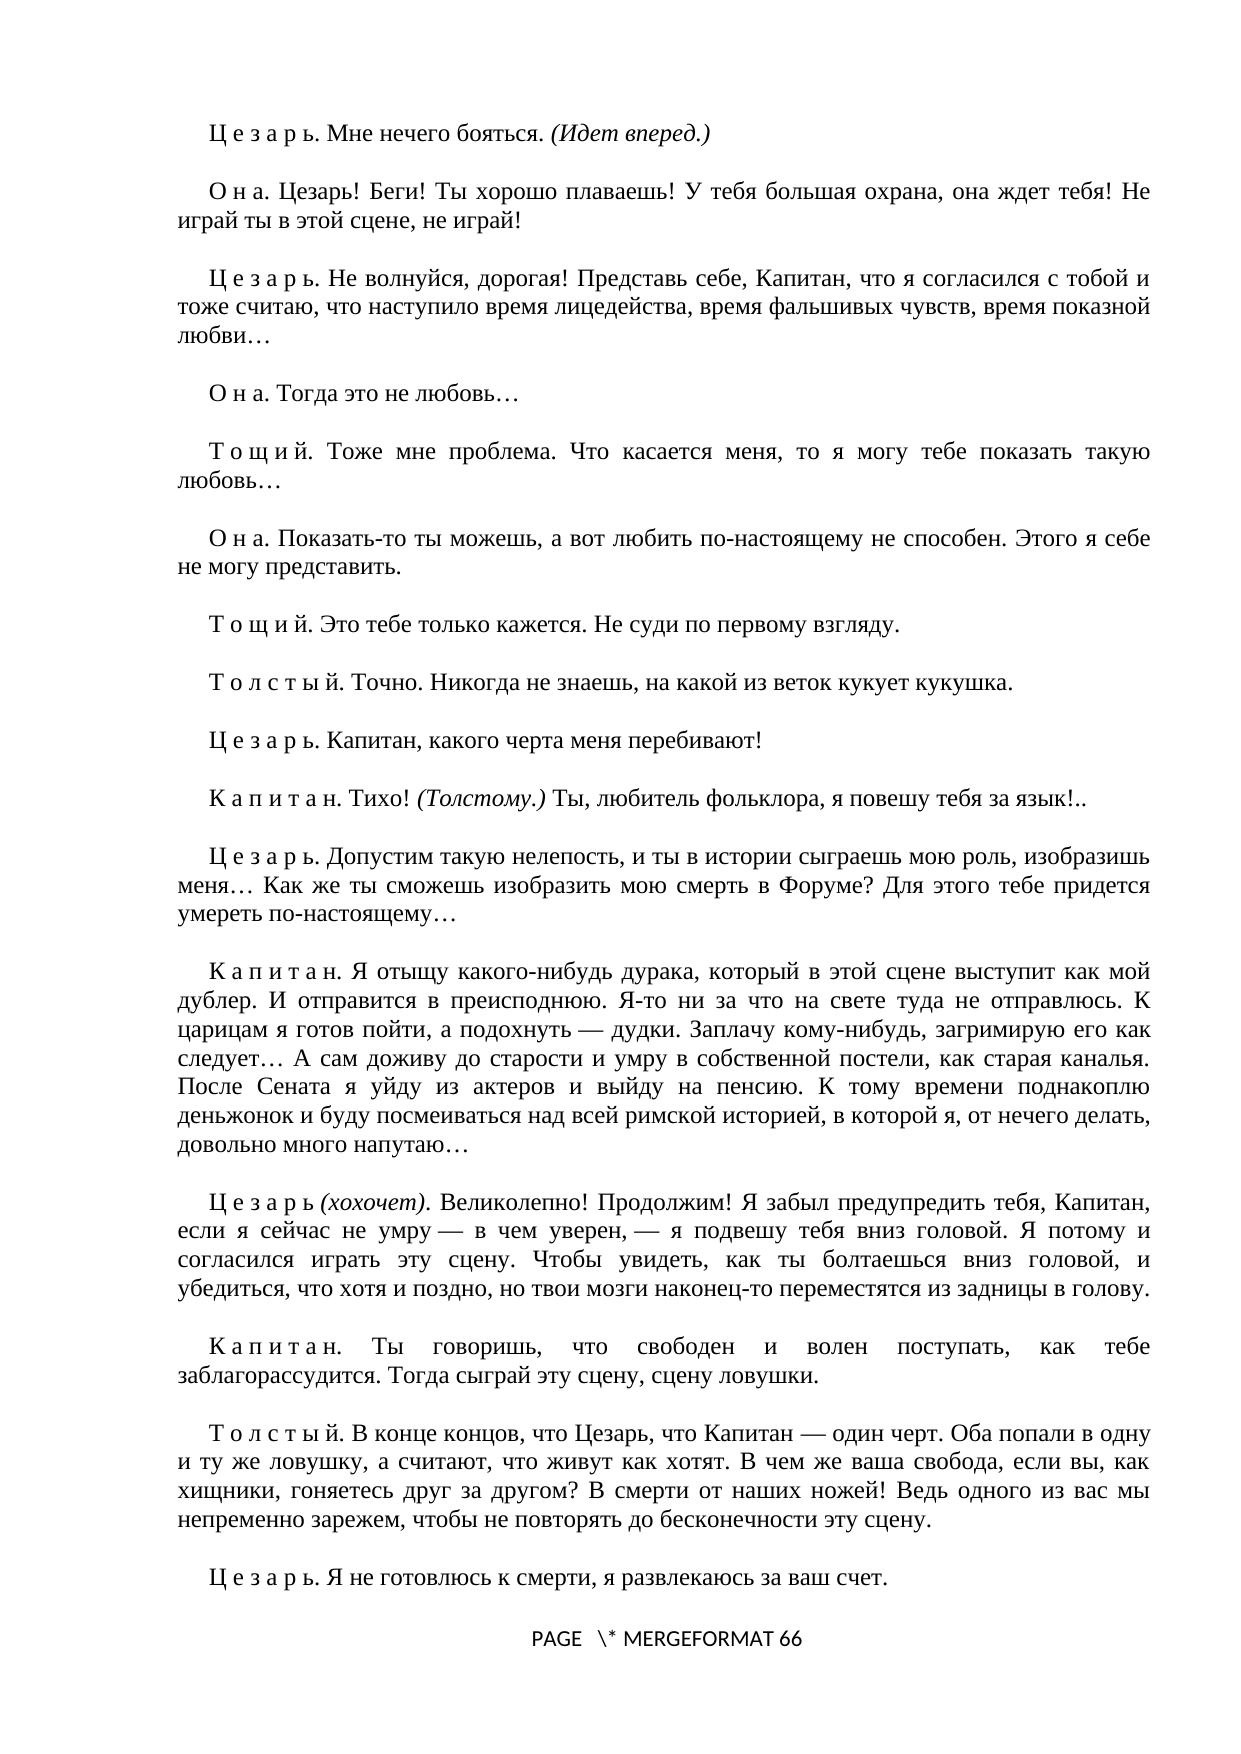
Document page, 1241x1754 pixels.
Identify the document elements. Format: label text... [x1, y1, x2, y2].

text К а п и т а н. Тихо! (Толстому.) Ты, любитель фольклора, я повешу тебя за язык!.. [177, 783, 1152, 812]
text Т о щ и й. Это тебе только кажется. Не суди по первому взгляду. [177, 609, 1152, 638]
text Ц е з а р ь. Мне нечего бояться. (Идет вперед.) [177, 118, 1152, 147]
text Ц е з а р ь (хохочет). Великолепно! Продолжим! Я забыл предупредить тебя, Капитан, если я сейчас не умру — в чем уверен, — я подвешу тебя вниз головой. Я потому и согласился играть эту сцену. Чтобы увидеть, как ты болтаешься вниз головой, и убедиться, что хотя и поздно, но твои мозги наконец-то переместятся из задницы в голову. [177, 1187, 1152, 1302]
text О н а. Цезарь! Беги! Ты хорошо плаваешь! У тебя большая охрана, она ждет тебя! Не играй ты в этой сцене, не играй! [177, 176, 1152, 233]
text О н а. Тогда это не любовь… [177, 378, 1152, 407]
text Т о щ и й. Тоже мне проблема. Что касается меня, то я могу тебе показать такую любовь… [177, 436, 1152, 493]
text Ц е з а р ь. Капитан, какого черта меня перебивают! [177, 725, 1152, 754]
text К а п и т а н. Ты говоришь, что свободен и волен поступать, как тебе заблагорассудится. Тогда сыграй эту сцену, сцену ловушки. [177, 1331, 1152, 1388]
text Ц е з а р ь. Не волнуйся, дорогая! Представь себе, Капитан, что я согласился с тобой и тоже считаю, что наступило время лицедейства, время фальшивых чувств, время показной любви… [177, 263, 1152, 349]
text К а п и т а н. Я отыщу какого-нибудь дурака, который в этой сцене выступит как мой дублер. И отправится в преисподнюю. Я-то ни за что на свете туда не отправлюсь. К царицам я готов пойти, а подохнуть — дудки. Заплачу кому-нибудь, загримирую его как следует… А сам доживу до старости и умру в собственной постели, как старая каналья. После Сената я уйду из актеров и выйду на пенсию. К тому времени поднакоплю деньжонок и буду посмеиваться над всей римской историей, в которой я, от нечего делать, довольно много напутаю… [177, 956, 1152, 1158]
text Т о л с т ы й. В конце концов, что Цезарь, что Капитан — один черт. Оба попали в одну и ту же ловушку, а считают, что живут как хотят. В чем же ваша свобода, если вы, как хищники, гоняетесь друг за другом? В смерти от наших ножей! Ведь одного из вас мы непременно зарежем, чтобы не повторять до бесконечности эту сцену. [177, 1418, 1152, 1533]
text О н а. Показать-то ты можешь, а вот любить по-настоящему не способен. Этого я себе не могу представить. [177, 523, 1152, 580]
text Т о л с т ы й. Точно. Никогда не знаешь, на какой из веток кукует кукушка. [177, 667, 1152, 696]
text Ц е з а р ь. Допустим такую нелепость, и ты в истории сыграешь мою роль, изобразишь меня… Как же ты сможешь изобразить мою смерть в Форуме? Для этого тебе придется умереть по-настоящему… [177, 841, 1152, 927]
text Ц е з а р ь. Я не готовлюсь к смерти, я развлекаюсь за ваш счет. [177, 1562, 1152, 1591]
